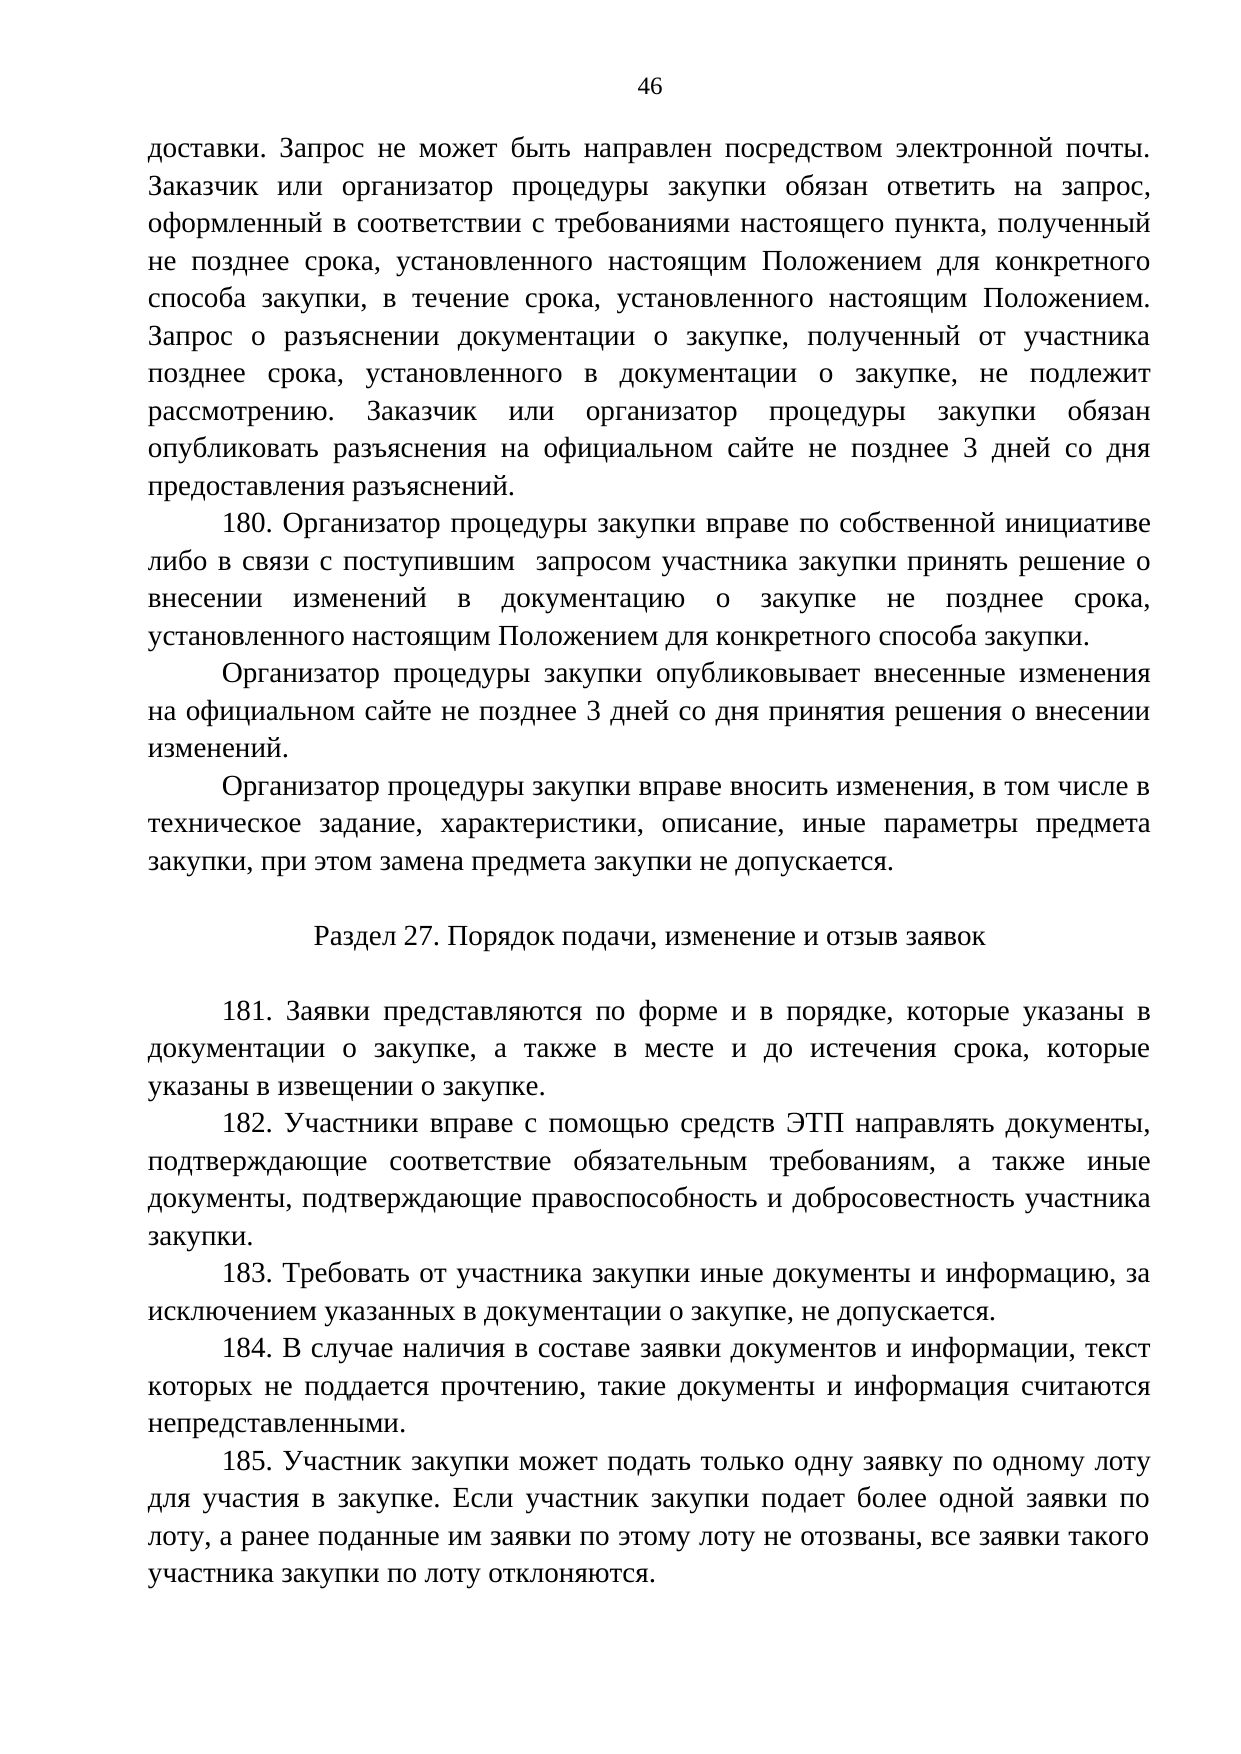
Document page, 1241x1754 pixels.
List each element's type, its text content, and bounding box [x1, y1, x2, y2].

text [148, 128, 1152, 503]
text 181. Заявки представляются по форме и в порядке, которые указаны в документации о закупке, а также в месте и до истечения срока, которые указаны в извещении о закупке. [148, 990, 1152, 1103]
text 180. Организатор процедуры закупки вправе по собственной инициативе либо в связи с поступившим запросом участника закупки принять решение о внесении изменений в документацию о закупке не позднее срока, установленного настоящим Положением для конкретного способа закупки. [148, 503, 1152, 653]
text Организатор процедуры закупки опубликовывает внесенные изменения на официальном сайте не позднее 3 дней со дня принятия решения о внесении изменений. [148, 653, 1152, 765]
text Организатор процедуры закупки вправе вносить изменения, в том числе в техническое задание, характеристики, описание, иные параметры предмета закупки, при этом замена предмета закупки не допускается. [148, 765, 1152, 878]
text Раздел 27. Порядок подачи, изменение и отзыв заявок [148, 915, 1152, 953]
text 182. Участники вправе с помощью средств ЭТП направлять документы, подтверждающие соответствие обязательным требованиям, а также иные документы, подтверждающие правоспособность и добросовестность участника закупки. [148, 1103, 1152, 1253]
text 184. В случае наличия в составе заявки документов и информации, текст которых не поддается прочтению, такие документы и информация считаются непредставленными. [148, 1328, 1152, 1440]
text 185. Участник закупки может подать только одну заявку по одному лоту для участия в закупке. Если участник закупки подает более одной заявки по лоту, а ранее поданные им заявки по этому лоту не отозваны, все заявки такого участника закупки по лоту отклоняются. [148, 1440, 1152, 1590]
text 183. Требовать от участника закупки иные документы и информацию, за исключением указанных в документации о закупке, не допускается. [148, 1253, 1152, 1328]
